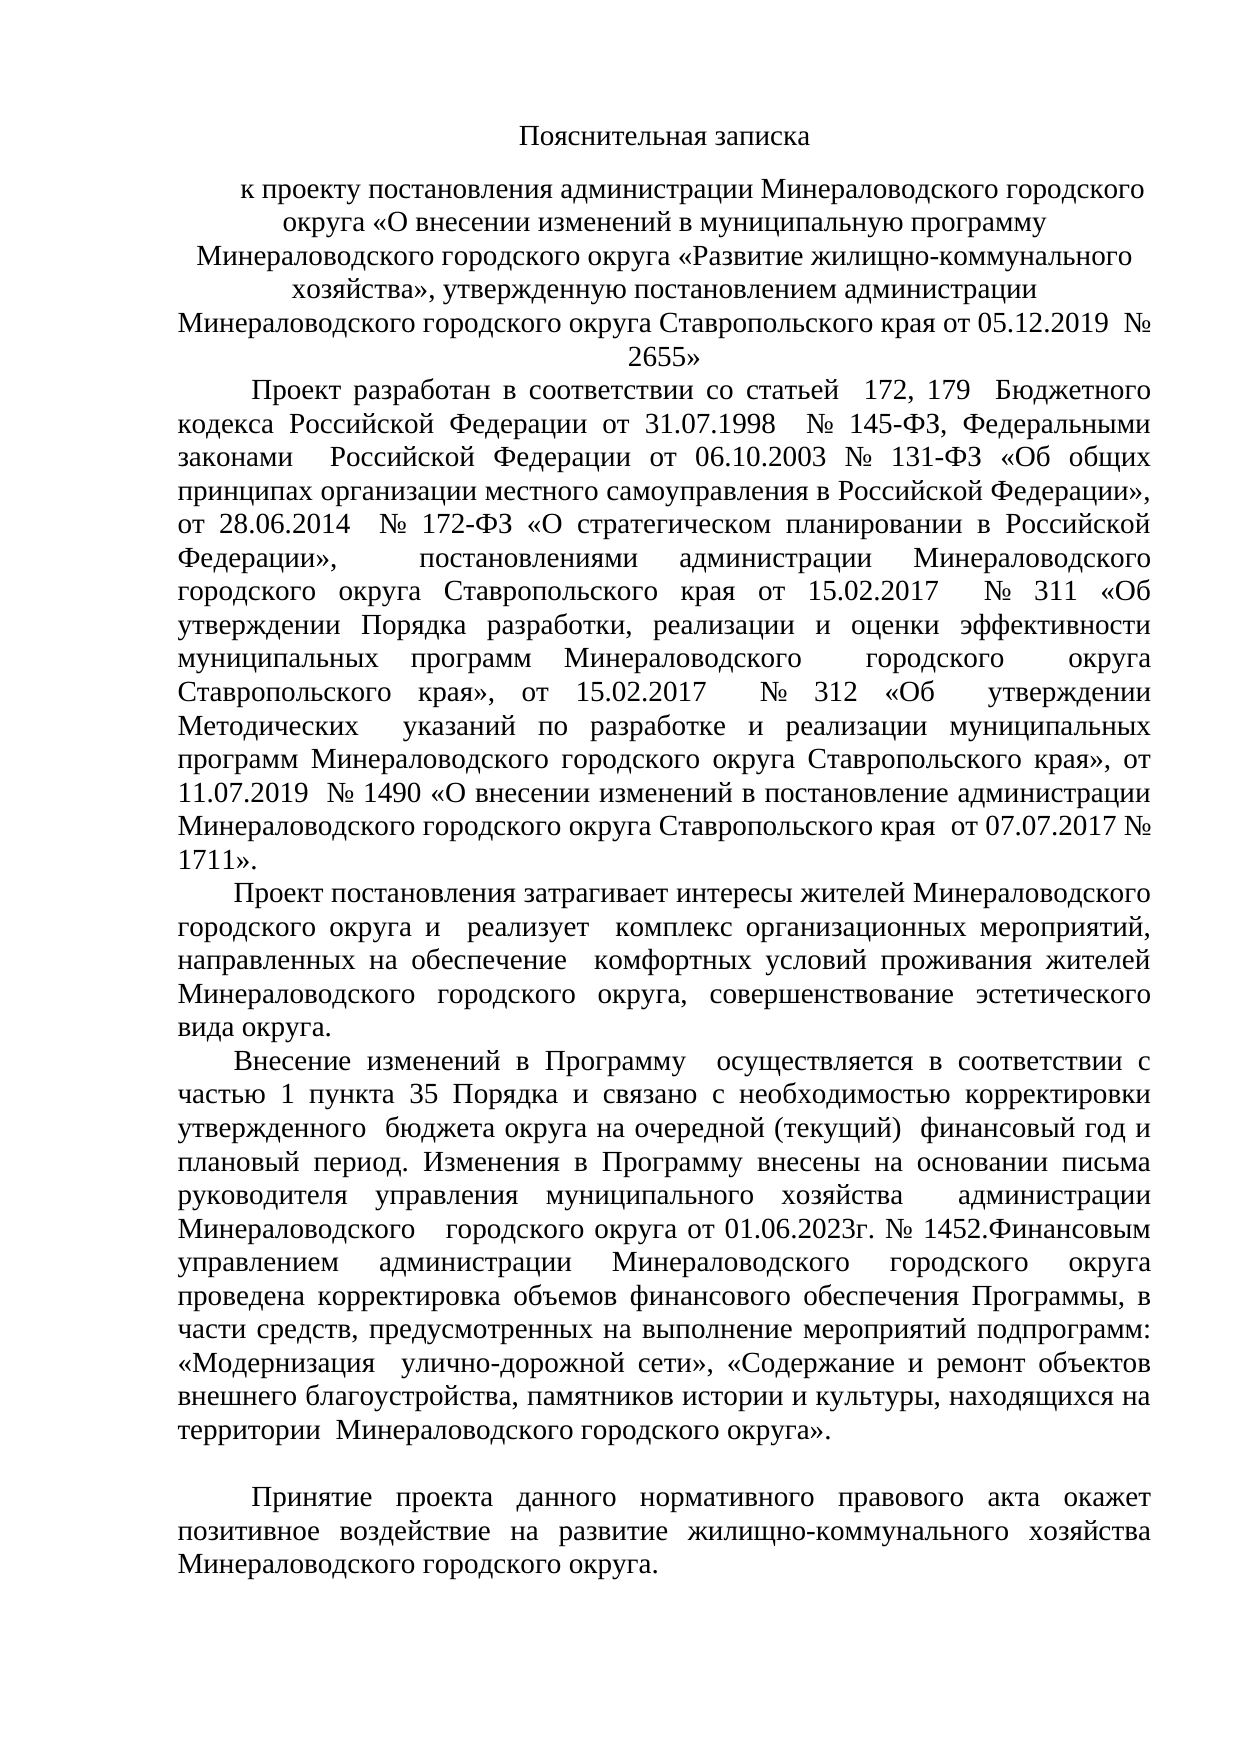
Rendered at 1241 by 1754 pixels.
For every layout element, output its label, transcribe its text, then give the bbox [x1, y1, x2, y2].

text Проект разработан в соответствии со статьей 172, 179 Бюджетного кодекса Российской Федерации от 31.07.1998 № 145-ФЗ, Федеральными законами Российской Федерации от 06.10.2003 № 131-ФЗ «Об общих принципах организации местного самоуправления в Российской Федерации», от 28.06.2014 № 172-ФЗ «О стратегическом планировании в Российской Федерации», постановлениями администрации Минераловодского городского округа Ставропольского края от 15.02.2017 № 311 «Об утверждении Порядка разработки, реализации и оценки эффективности муниципальных программ Минераловодского городского округа Ставропольского края», от 15.02.2017 № 312 «Об утверждении Методических указаний по разработке и реализации муниципальных программ Минераловодского городского округа Ставропольского края», от 11.07.2019 № 1490 «О внесении изменений в постановление администрации Минераловодского городского округа Ставропольского края от 07.07.2017 № 1711». [177, 372, 1152, 875]
text к проекту постановления администрации Минераловодского городского округа «О внесении изменений в муниципальную программу Минераловодского городского округа «Развитие жилищно-коммунального хозяйства», утвержденную постановлением администрации Минераловодского городского округа Ставропольского края от 05.12.2019 № 2655» [177, 171, 1152, 372]
text Пояснительная записка [177, 118, 1152, 152]
text Проект постановления затрагивает интересы жителей Минераловодского городского округа и реализует комплекс организационных мероприятий, направленных на обеспечение комфортных условий проживания жителей Минераловодского городского округа, совершенствование эстетического вида округа. [177, 875, 1152, 1043]
text Принятие проекта данного нормативного правового акта окажет позитивное воздействие на развитие жилищно-коммунального хозяйства Минераловодского городского округа. [177, 1479, 1152, 1580]
text Внесение изменений в Программу осуществляется в соответствии с частью 1 пункта 35 Порядка и связано с необходимостью корректировки утвержденного бюджета округа на очередной (текущий) финансовый год и плановый период. Изменения в Программу внесены на основании письма руководителя управления муниципального хозяйства администрации Минераловодского городского округа от 01.06.2023г. № 1452.Финансовым управлением администрации Минераловодского городского округа проведена корректировка объемов финансового обеспечения Программы, в части средств, предусмотренных на выполнение мероприятий подпрограмм: «Модернизация улично-дорожной сети», «Содержание и ремонт объектов внешнего благоустройства, памятников истории и культуры, находящихся на территории Минераловодского городского округа». [177, 1043, 1152, 1446]
